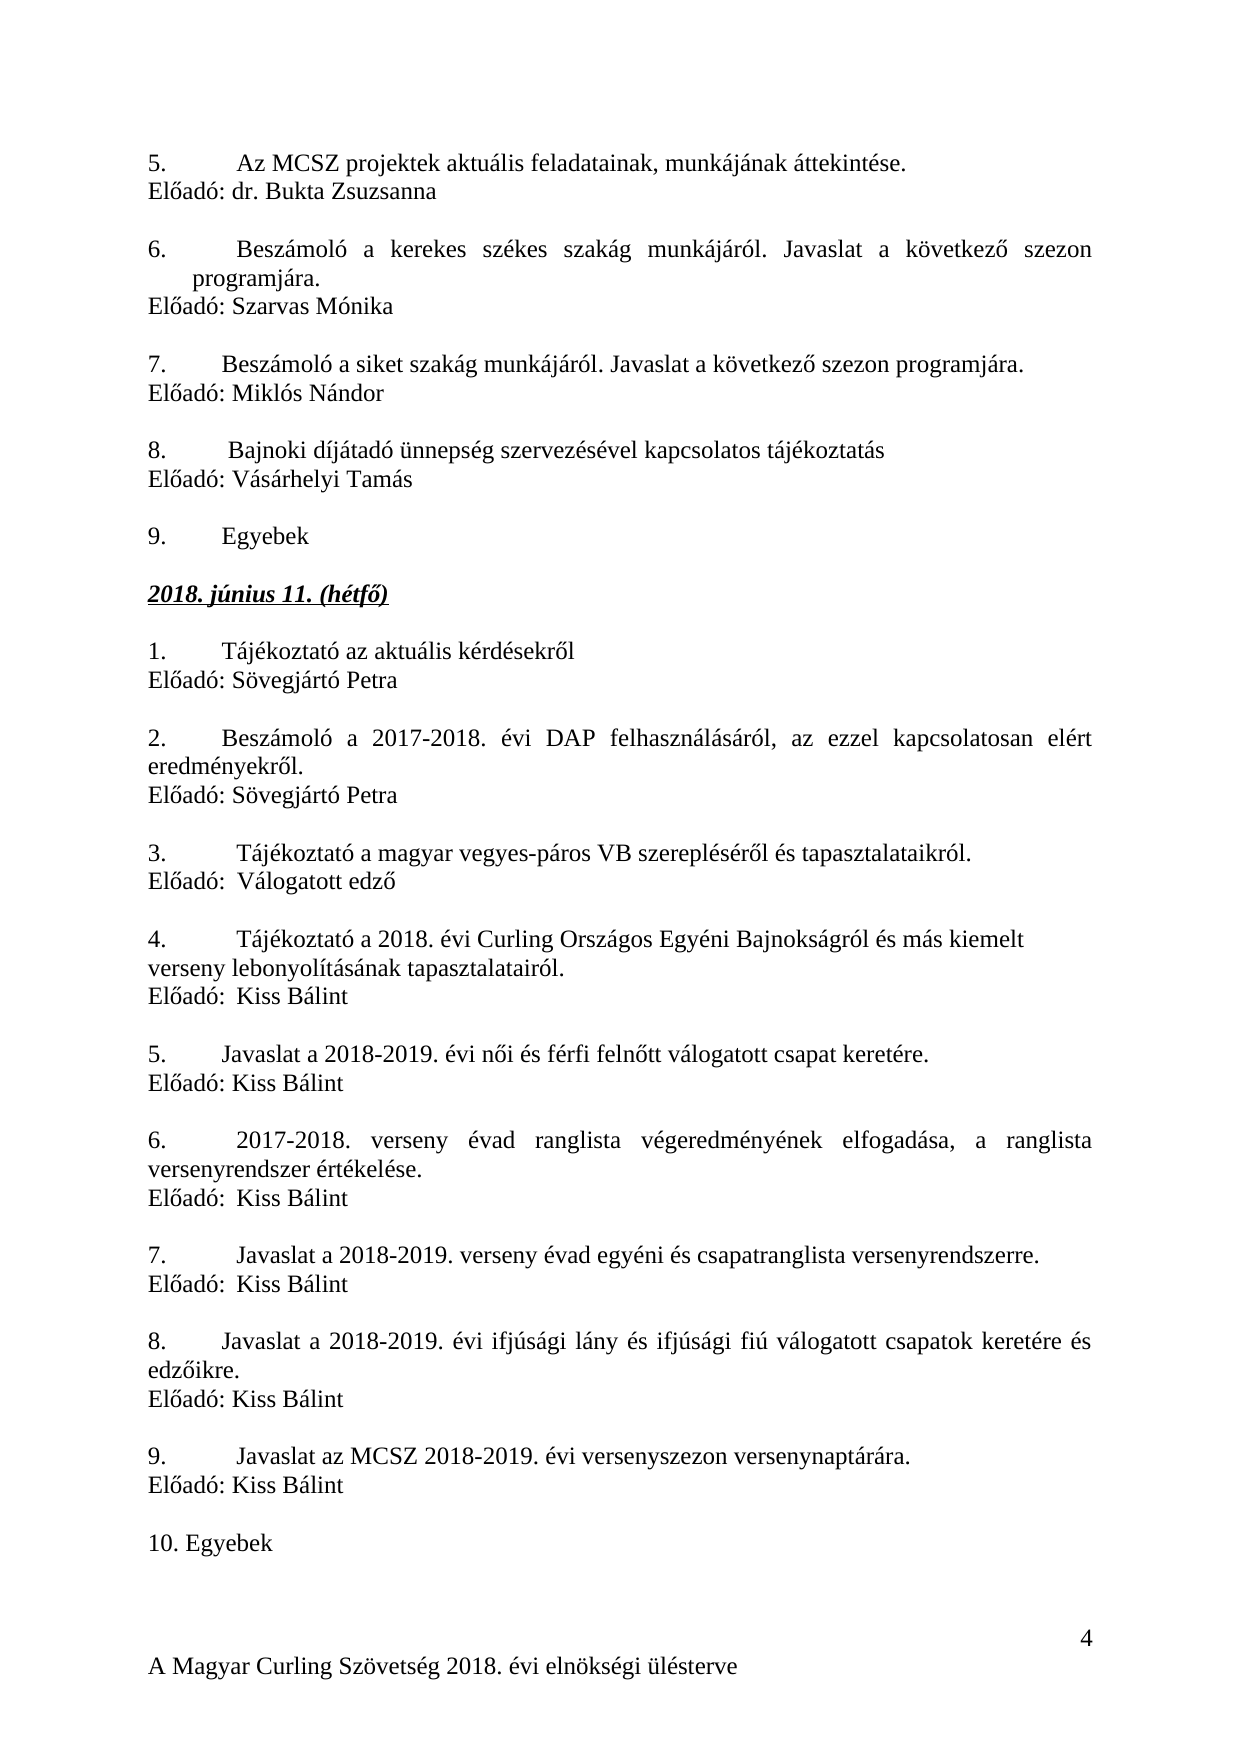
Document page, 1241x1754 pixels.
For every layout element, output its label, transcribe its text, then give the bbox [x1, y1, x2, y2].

text 3. Tájékoztató a magyar vegyes-páros VB szerepléséről és tapasztalataikról. [148, 838, 1093, 866]
text 5. Az MCSZ projektek aktuális feladatainak, munkájának áttekintése. [148, 148, 1093, 176]
text 2. Beszámoló a 2017-2018. évi DAP felhasználásáról, az ezzel kapcsolatosan elért eredményekről. [148, 723, 1093, 780]
text Előadó: Kiss Bálint [148, 1269, 1093, 1298]
text Előadó: Szarvas Mónika [148, 291, 1093, 320]
text 6. 2017-2018. verseny évad ranglista végeredményének elfogadása, a ranglista versenyrendszer értékelése. [148, 1125, 1093, 1183]
text 8. Javaslat a 2018-2019. évi ifjúsági lány és ifjúsági fiú válogatott csapatok keretére és edzőikre. [148, 1326, 1093, 1384]
text 1. Tájékoztató az aktuális kérdésekről [148, 636, 1093, 665]
text Előadó: Sövegjártó Petra [148, 780, 1093, 809]
text 10. Egyebek [148, 1528, 1093, 1556]
text Előadó: Válogatott edző [148, 866, 1093, 895]
text 9. Javaslat az MCSZ 2018-2019. évi versenyszezon versenynaptárára. [148, 1441, 1093, 1470]
text Előadó: Kiss Bálint [148, 1068, 1093, 1096]
text 9. Egyebek [148, 521, 1093, 550]
text 8. Bajnoki díjátadó ünnepség szervezésével kapcsolatos tájékoztatás [148, 435, 1093, 464]
text Előadó: Kiss Bálint [148, 1384, 1093, 1413]
text Előadó: Vásárhelyi Tamás [148, 464, 1093, 493]
text Előadó: Miklós Nándor [148, 378, 1093, 406]
text 6. Beszámoló a kerekes székes szakág munkájáról. Javaslat a következő szezon programjára. [148, 234, 1093, 291]
text 5. Javaslat a 2018-2019. évi női és férfi felnőtt válogatott csapat keretére. [148, 1039, 1093, 1068]
text Előadó: Kiss Bálint [148, 1470, 1093, 1499]
text Előadó: Kiss Bálint [148, 1183, 1093, 1211]
text Előadó: Kiss Bálint [148, 981, 1093, 1010]
text Előadó: Sövegjártó Petra [148, 665, 1093, 694]
text verseny lebonyolításának tapasztalatairól. [148, 953, 1093, 981]
text 4. Tájékoztató a 2018. évi Curling Országos Egyéni Bajnokságról és más kiemelt [148, 924, 1093, 953]
text 7. Beszámoló a siket szakág munkájáról. Javaslat a következő szezon programjára. [148, 349, 1093, 378]
text 7. Javaslat a 2018-2019. verseny évad egyéni és csapatranglista versenyrendszerre. [148, 1240, 1093, 1269]
text 2018. június 11. (hétfő) [148, 579, 1093, 608]
text Előadó: dr. Bukta Zsuzsanna [148, 176, 1093, 205]
